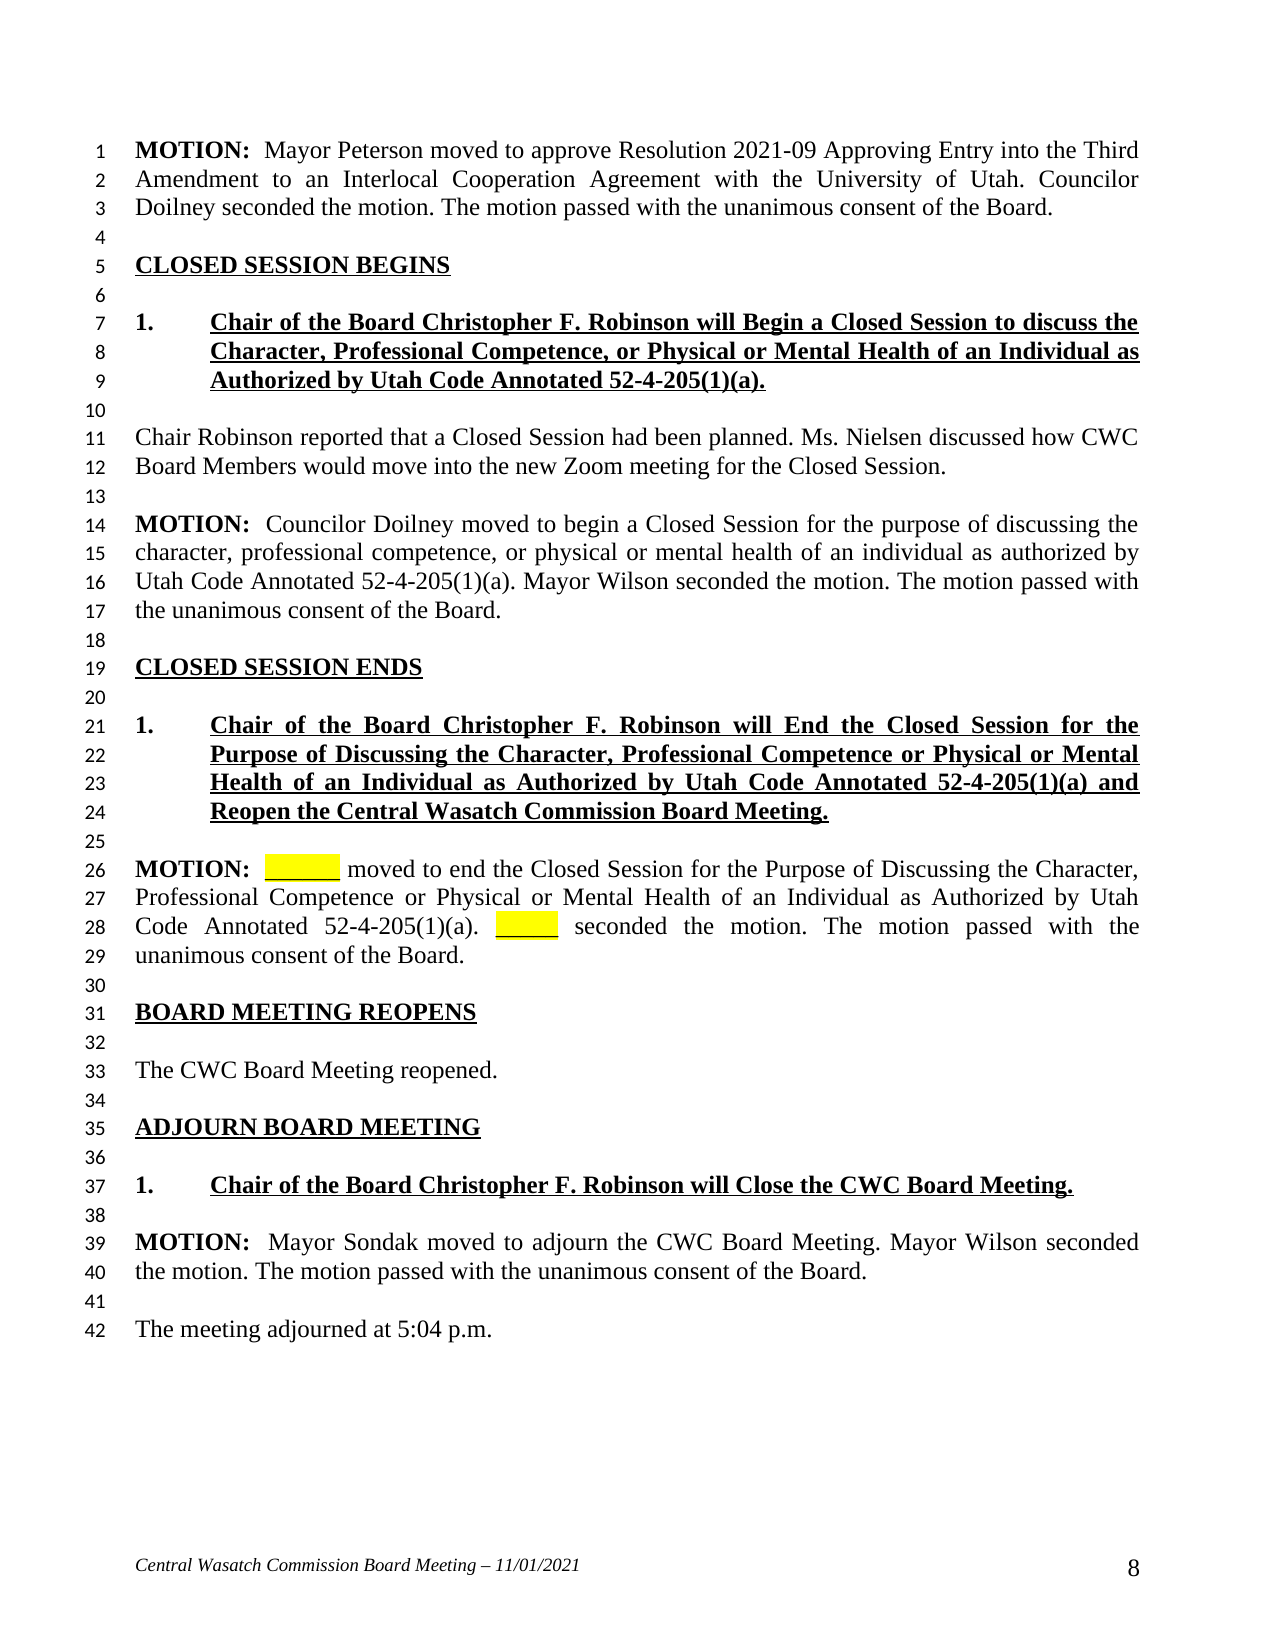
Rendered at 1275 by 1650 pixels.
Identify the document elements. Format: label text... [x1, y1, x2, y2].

text MOTION: Mayor Peterson moved to approve Resolution 2021-09 Approving Entry into the Third Amendment to an Interlocal Cooperation Agreement with the University of Utah. Councilor Doilney seconded the motion. The motion passed with the unanimous consent of the Board. [135, 135, 1140, 221]
text Chair Robinson reported that a Closed Session had been planned. Ms. Nielsen discussed how CWC Board Members would move into the new Zoom meeting for the Closed Session. [135, 422, 1140, 480]
list Chair of the Board Christopher F. Robinson will End the Closed Session for the Purpose of Discussing the Character, Professional Competence or Physical or Mental Health of an Individual as Authorized by Utah Code Annotated 52-4-205(1)(a) and Reopen the Central Wasatch Commission Board Meeting. [135, 710, 1140, 825]
text CLOSED SESSION ENDS [135, 652, 1140, 681]
text The meeting adjourned at 5:04 p.m. [135, 1314, 1140, 1342]
text MOTION: Councilor Doilney moved to begin a Closed Session for the purpose of discussing the character, professional competence, or physical or mental health of an individual as authorized by Utah Code Annotated 52-4-205(1)(a). Mayor Wilson seconded the motion. The motion passed with the unanimous consent of the Board. [135, 509, 1140, 624]
text The CWC Board Meeting reopened. [135, 1055, 1140, 1084]
text MOTION: ______ moved to end the Closed Session for the Purpose of Discussing the Character, Professional Competence or Physical or Mental Health of an Individual as Authorized by Utah Code Annotated 52-4-205(1)(a). _____ seconded the motion. The motion passed with the unanimous consent of the Board. [135, 854, 1140, 969]
list Chair of the Board Christopher F. Robinson will Begin a Closed Session to discuss the Character, Professional Competence, or Physical or Mental Health of an Individual as Authorized by Utah Code Annotated 52-4-205(1)(a). [135, 307, 1140, 394]
text ADJOURN BOARD MEETING [135, 1112, 1140, 1141]
list Chair of the Board Christopher F. Robinson will Close the CWC Board Meeting. [135, 1170, 1140, 1199]
text BOARD MEETING REOPENS [135, 997, 1140, 1026]
text MOTION: Mayor Sondak moved to adjourn the CWC Board Meeting. Mayor Wilson seconded the motion. The motion passed with the unanimous consent of the Board. [135, 1227, 1140, 1285]
text CLOSED SESSION BEGINS [135, 250, 1140, 279]
